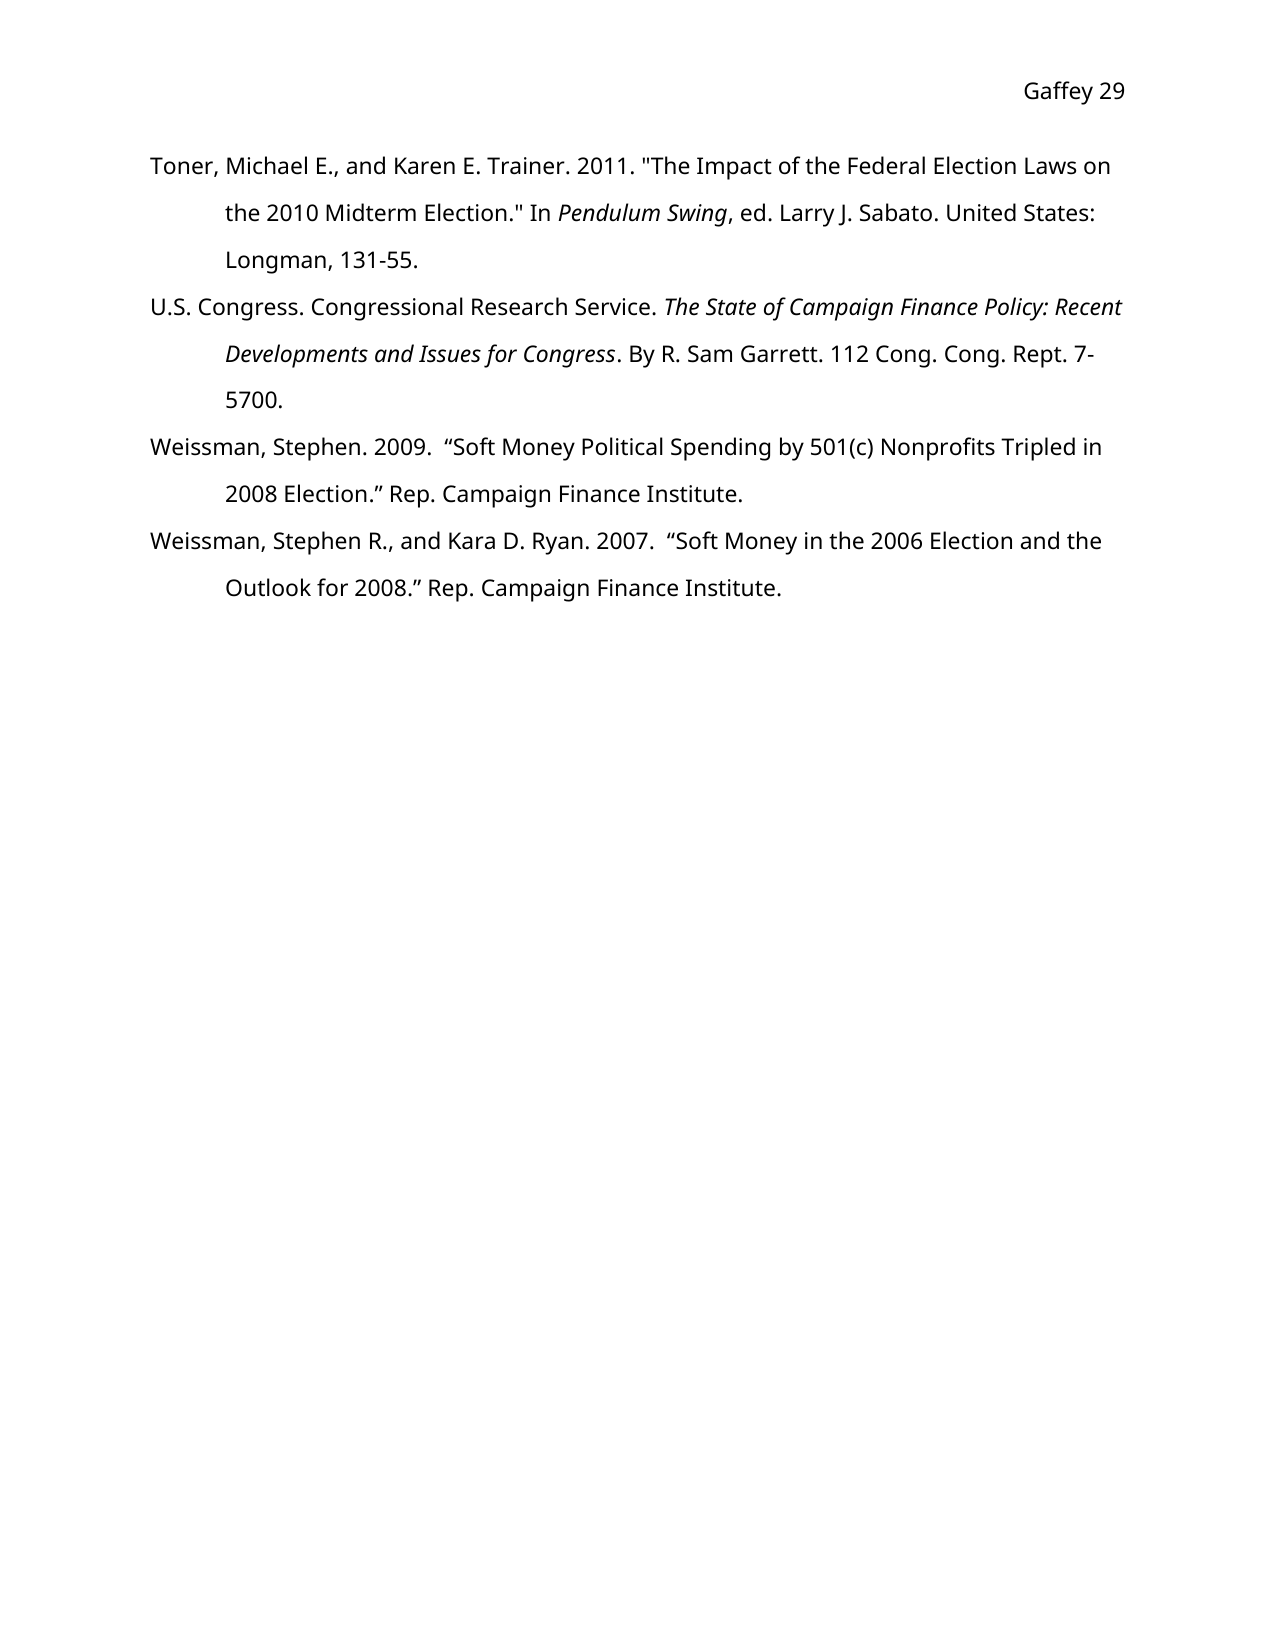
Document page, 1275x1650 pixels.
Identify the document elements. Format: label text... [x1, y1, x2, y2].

text Weissman, Stephen. 2009. “Soft Money Political Spending by 501(c) Nonprofits Tripled in 2008 Election.” Rep. Campaign Finance Institute. [150, 431, 1125, 509]
text Toner, Michael E., and Karen E. Trainer. 2011. "The Impact of the Federal Election Laws on the 2010 Midterm Election." In Pendulum Swing, ed. Larry J. Sabato. United States: Longman, 131-55. [150, 150, 1125, 275]
text U.S. Congress. Congressional Research Service. The State of Campaign Finance Policy: Recent Developments and Issues for Congress. By R. Sam Garrett. 112 Cong. Cong. Rept. 7-5700. [150, 291, 1125, 416]
text Weissman, Stephen R., and Kara D. Ryan. 2007. “Soft Money in the 2006 Election and the Outlook for 2008.” Rep. Campaign Finance Institute. [150, 525, 1125, 603]
